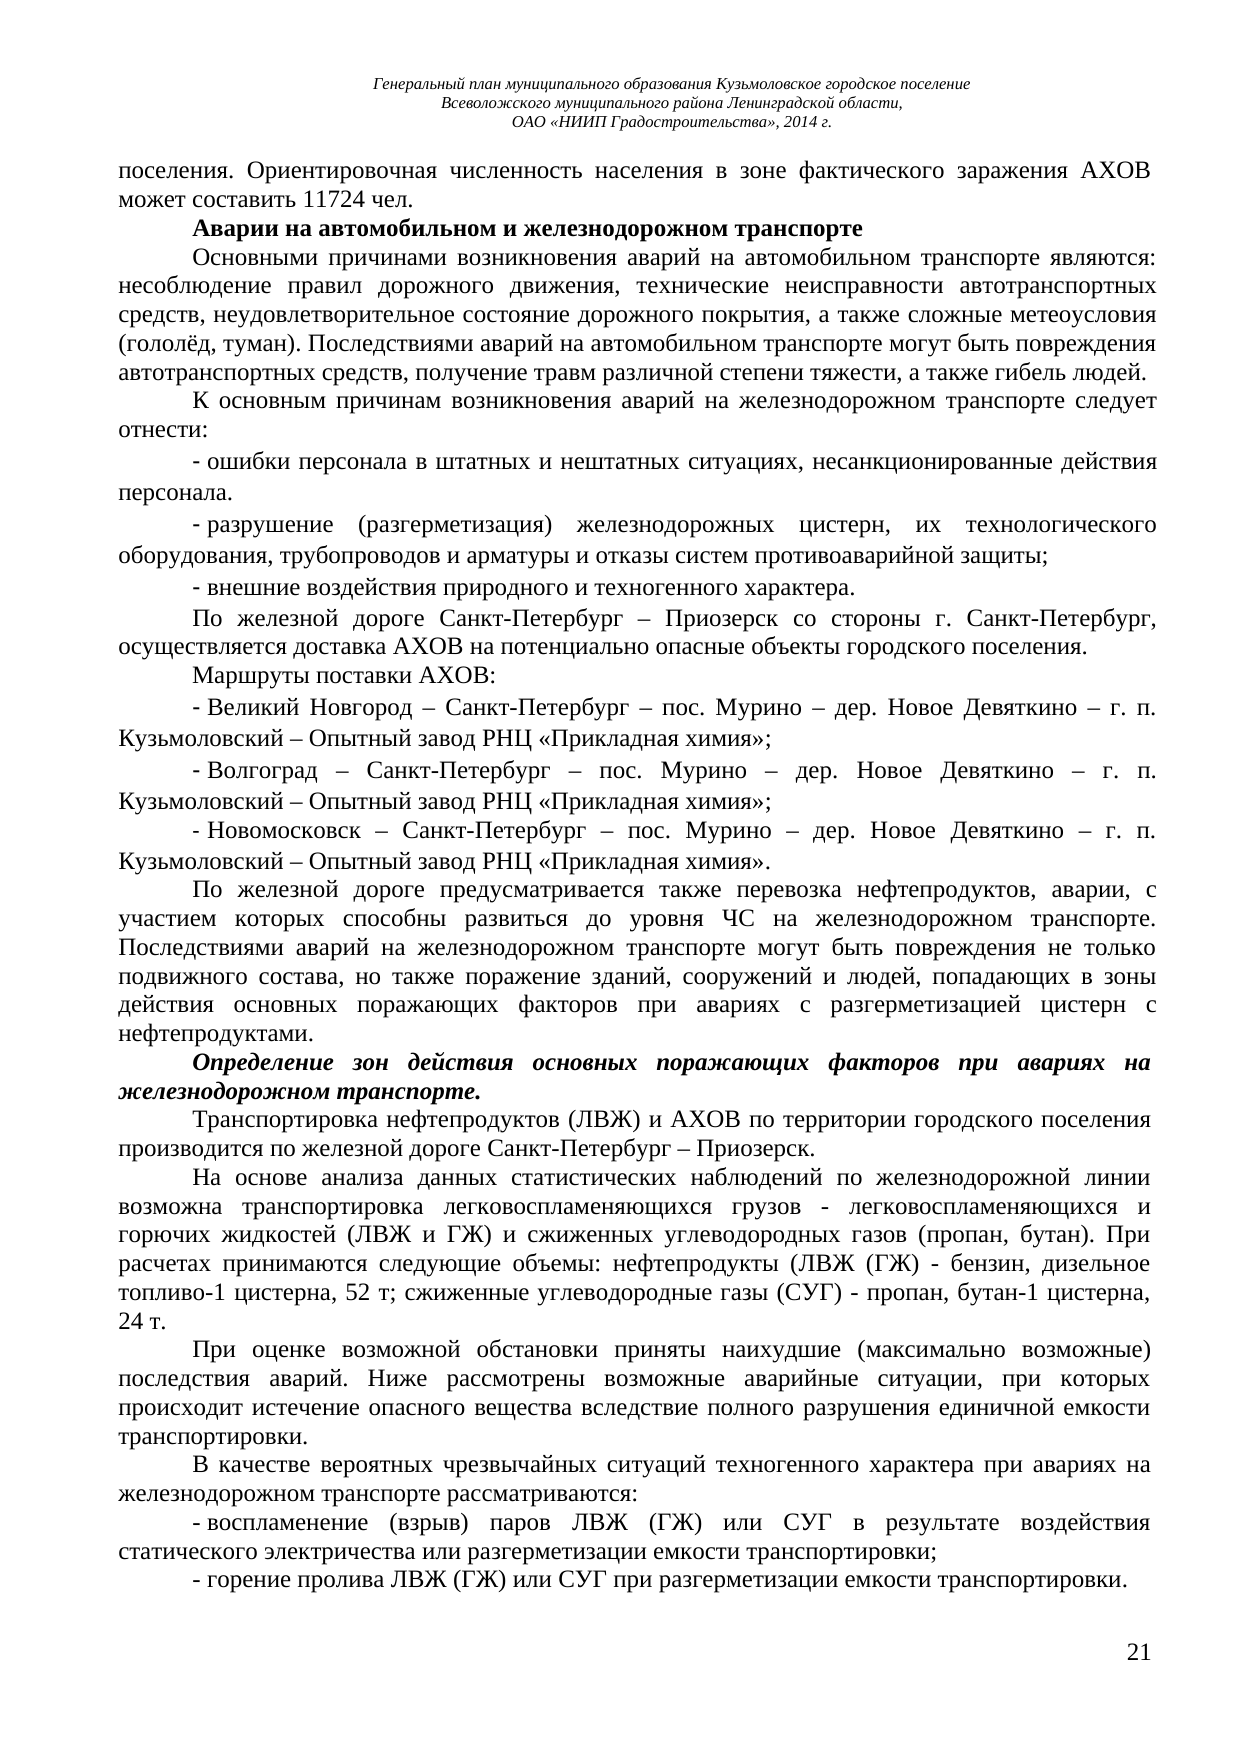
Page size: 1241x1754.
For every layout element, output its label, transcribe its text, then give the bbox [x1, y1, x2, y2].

text К основным причинам возникновения аварий на железнодорожном транспорте следует отнести: [118, 385, 1157, 443]
text Определение зон действия основных поражающих факторов при авариях на железнодорожном транспорте. [118, 1047, 1152, 1104]
list Волгоград – Санкт-Петербург – пос. Мурино – дер. Новое Девяткино – г. п. Кузьмоловский – Опытный завод РНЦ «Прикладная химия»; [118, 752, 1157, 814]
text По железной дороге предусматривается также перевозка нефтепродуктов, аварии, с участием которых способны развиться до уровня ЧС на железнодорожном транспорте. Последствиями аварий на железнодорожном транспорте могут быть повреждения не только подвижного состава, но также поражение зданий, сооружений и людей, попадающих в зоны действия основных поражающих факторов при авариях с разгерметизацией цистерн с нефтепродуктами. [118, 874, 1157, 1047]
text На основе анализа данных статистических наблюдений по железнодорожной линии возможна транспортировка легковоспламеняющихся грузов - легковоспламеняющихся и горючих жидкостей (ЛВЖ и ГЖ) и сжиженных углеводородных газов (пропан, бутан). При расчетах принимаются следующие объемы: нефтепродукты (ЛВЖ (ГЖ) - бензин, дизельное топливо-1 цистерна, 52 т; сжиженные углеводородные газы (СУГ) - пропан, бутан-1 цистерна, 24 т. [118, 1162, 1152, 1334]
list Великий Новгород – Санкт-Петербург – пос. Мурино – дер. Новое Девяткино – г. п. Кузьмоловский – Опытный завод РНЦ «Прикладная химия»; [118, 689, 1157, 752]
text При оценке возможной обстановки приняты наихудшие (максимально возможные) последствия аварий. Ниже рассмотрены возможные аварийные ситуации, при которых происходит истечение опасного вещества вследствие полного разрушения единичной емкости транспортировки. [118, 1334, 1152, 1449]
list ошибки персонала в штатных и нештатных ситуациях, несанкционированные действия персонала. [118, 443, 1157, 506]
text Транспортировка нефтепродуктов (ЛВЖ) и АХОВ по территории городского поселения производится по железной дороге Санкт-Петербург – Приозерск. [118, 1104, 1152, 1162]
text Маршруты поставки АХОВ: [118, 660, 1157, 689]
list разрушение (разгерметизация) железнодорожных цистерн, их технологического оборудования, трубопроводов и арматуры и отказы систем противоаварийной защиты; [118, 506, 1157, 568]
text В качестве вероятных чрезвычайных ситуаций техногенного характера при авариях на железнодорожном транспорте рассматриваются: [118, 1449, 1152, 1507]
text Основными причинами возникновения аварий на автомобильном транспорте являются: несоблюдение правил дорожного движения, технические неисправности автотранспортных средств, неудовлетворительное состояние дорожного покрытия, а также сложные метеоусловия (гололёд, туман). Последствиями аварий на автомобильном транспорте могут быть повреждения автотранспортных средств, получение травм различной степени тяжести, а также гибель людей. [118, 242, 1157, 385]
list горение пролива ЛВЖ (ГЖ) или СУГ при разгерметизации емкости транспортировки. [118, 1564, 1152, 1593]
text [118, 155, 1152, 213]
text Аварии на автомобильном и железнодорожном транспорте [118, 213, 1152, 242]
list внешние воздействия природного и техногенного характера. [118, 568, 1157, 603]
list Новомосковск – Санкт-Петербург – пос. Мурино – дер. Новое Девяткино – г. п. Кузьмоловский – Опытный завод РНЦ «Прикладная химия». [118, 814, 1157, 874]
text По железной дороге Санкт-Петербург – Приозерск со стороны г. Санкт-Петербург, осуществляется доставка АХОВ на потенциально опасные объекты городского поселения. [118, 603, 1157, 660]
list воспламенение (взрыв) паров ЛВЖ (ГЖ) или СУГ в результате воздействия статического электричества или разгерметизации емкости транспортировки; [118, 1507, 1152, 1564]
